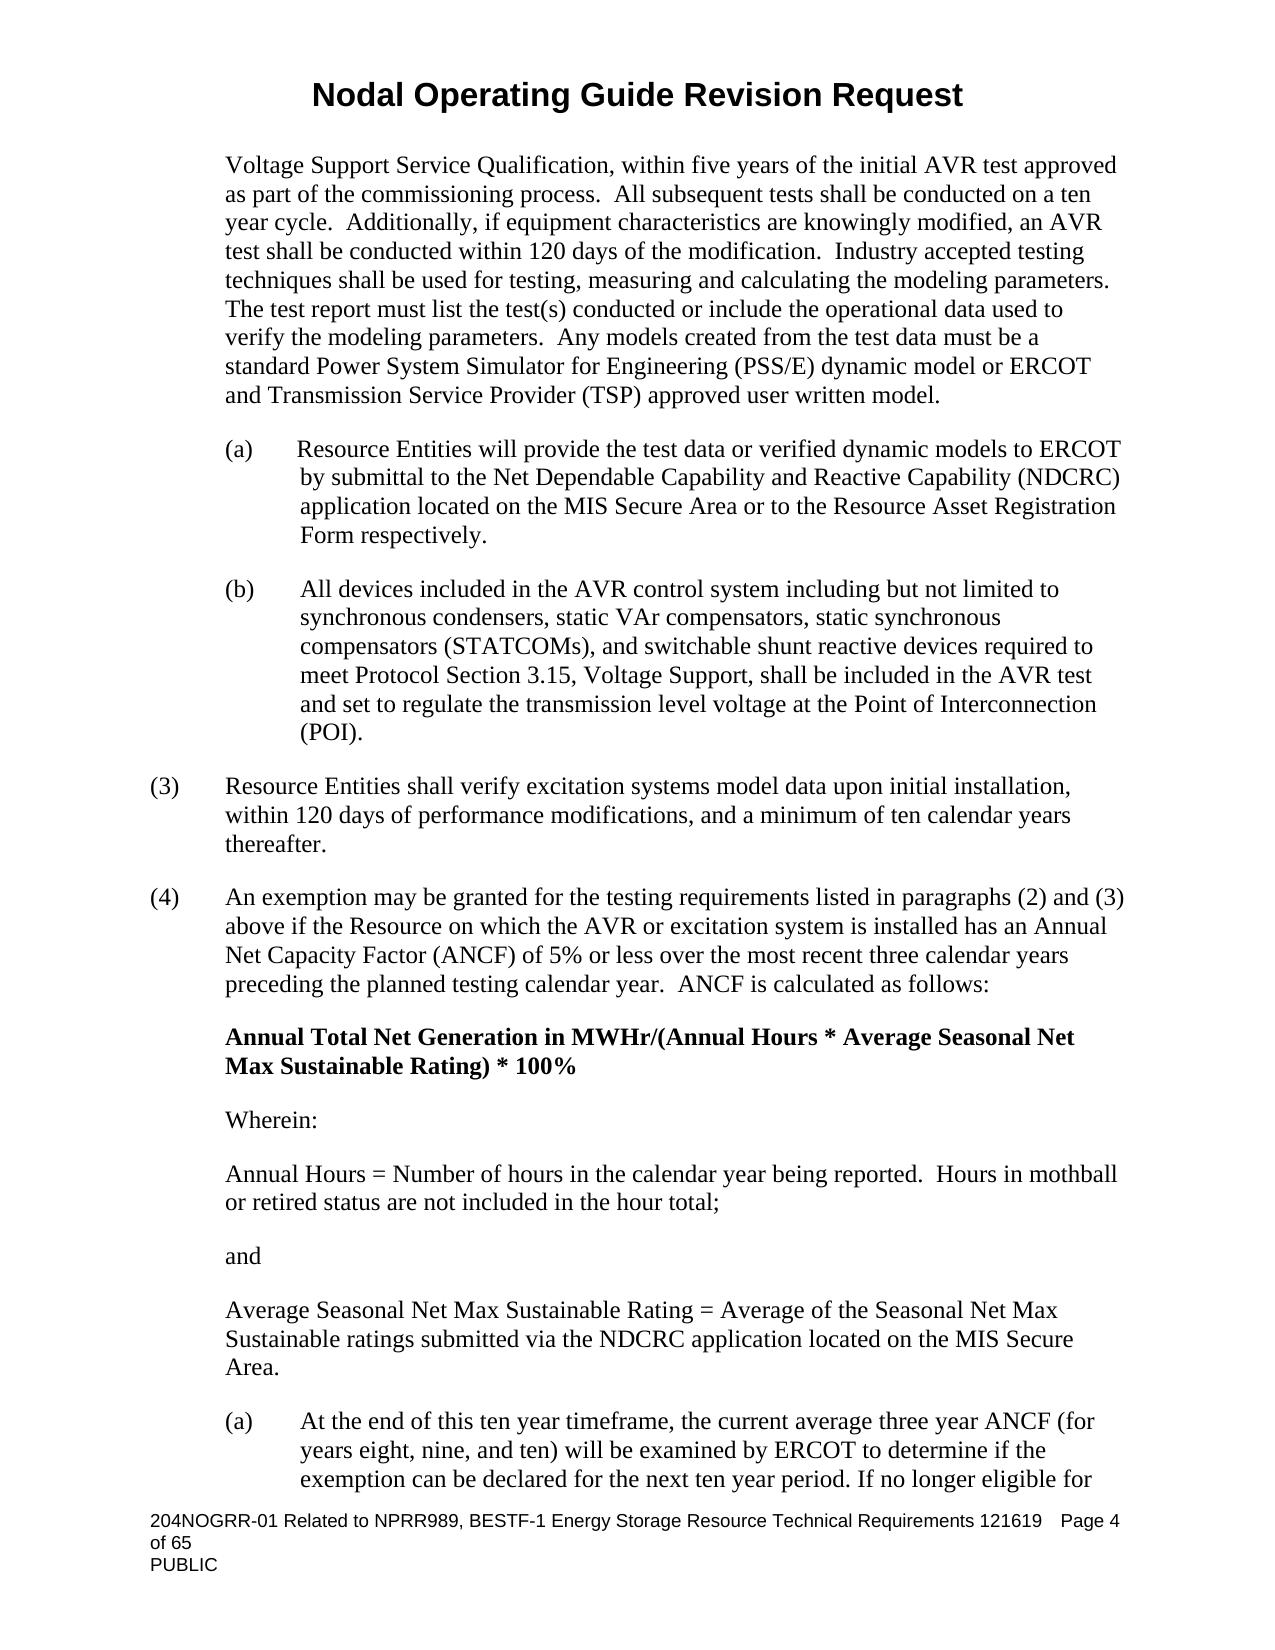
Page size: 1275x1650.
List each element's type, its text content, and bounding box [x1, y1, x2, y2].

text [150, 150, 1125, 409]
text (b) All devices included in the AVR control system including but not limited to synchronous condensers, static VAr compensators, static synchronous compensators (STATCOMs), and switchable shunt reactive devices required to meet Protocol Section 3.15, Voltage Support, shall be included in the AVR test and set to regulate the transmission level voltage at the Point of Interconnection (POI). [225, 574, 1125, 746]
text Average Seasonal Net Max Sustainable Rating = Average of the Seasonal Net Max Sustainable ratings submitted via the NDCRC application located on the MIS Secure Area. [225, 1295, 1125, 1381]
text (a) Resource Entities will provide the test data or verified dynamic models to ERCOT by submittal to the Net Dependable Capability and Reactive Capability (NDCRC) application located on the MIS Secure Area or to the Resource Asset Registration Form respectively. [225, 434, 1125, 549]
text (4) An exemption may be granted for the testing requirements listed in paragraphs (2) and (3) above if the Resource on which the AVR or excitation system is installed has an Annual Net Capacity Factor (ANCF) of 5% or less over the most recent three calendar years preceding the planned testing calendar year. ANCF is calculated as follows: [150, 882, 1125, 997]
text and [150, 1241, 1125, 1270]
text Wherein: [150, 1105, 1125, 1134]
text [225, 1406, 1125, 1492]
text Annual Hours = Number of hours in the calendar year being reported. Hours in mothball or retired status are not included in the hour total; [225, 1159, 1125, 1216]
text Annual Total Net Generation in MWHr/(Annual Hours * Average Seasonal Net Max Sustainable Rating) * 100% [225, 1022, 1125, 1080]
text (3) Resource Entities shall verify excitation systems model data upon initial installation, within 120 days of performance modifications, and a minimum of ten calendar years thereafter. [150, 771, 1125, 857]
